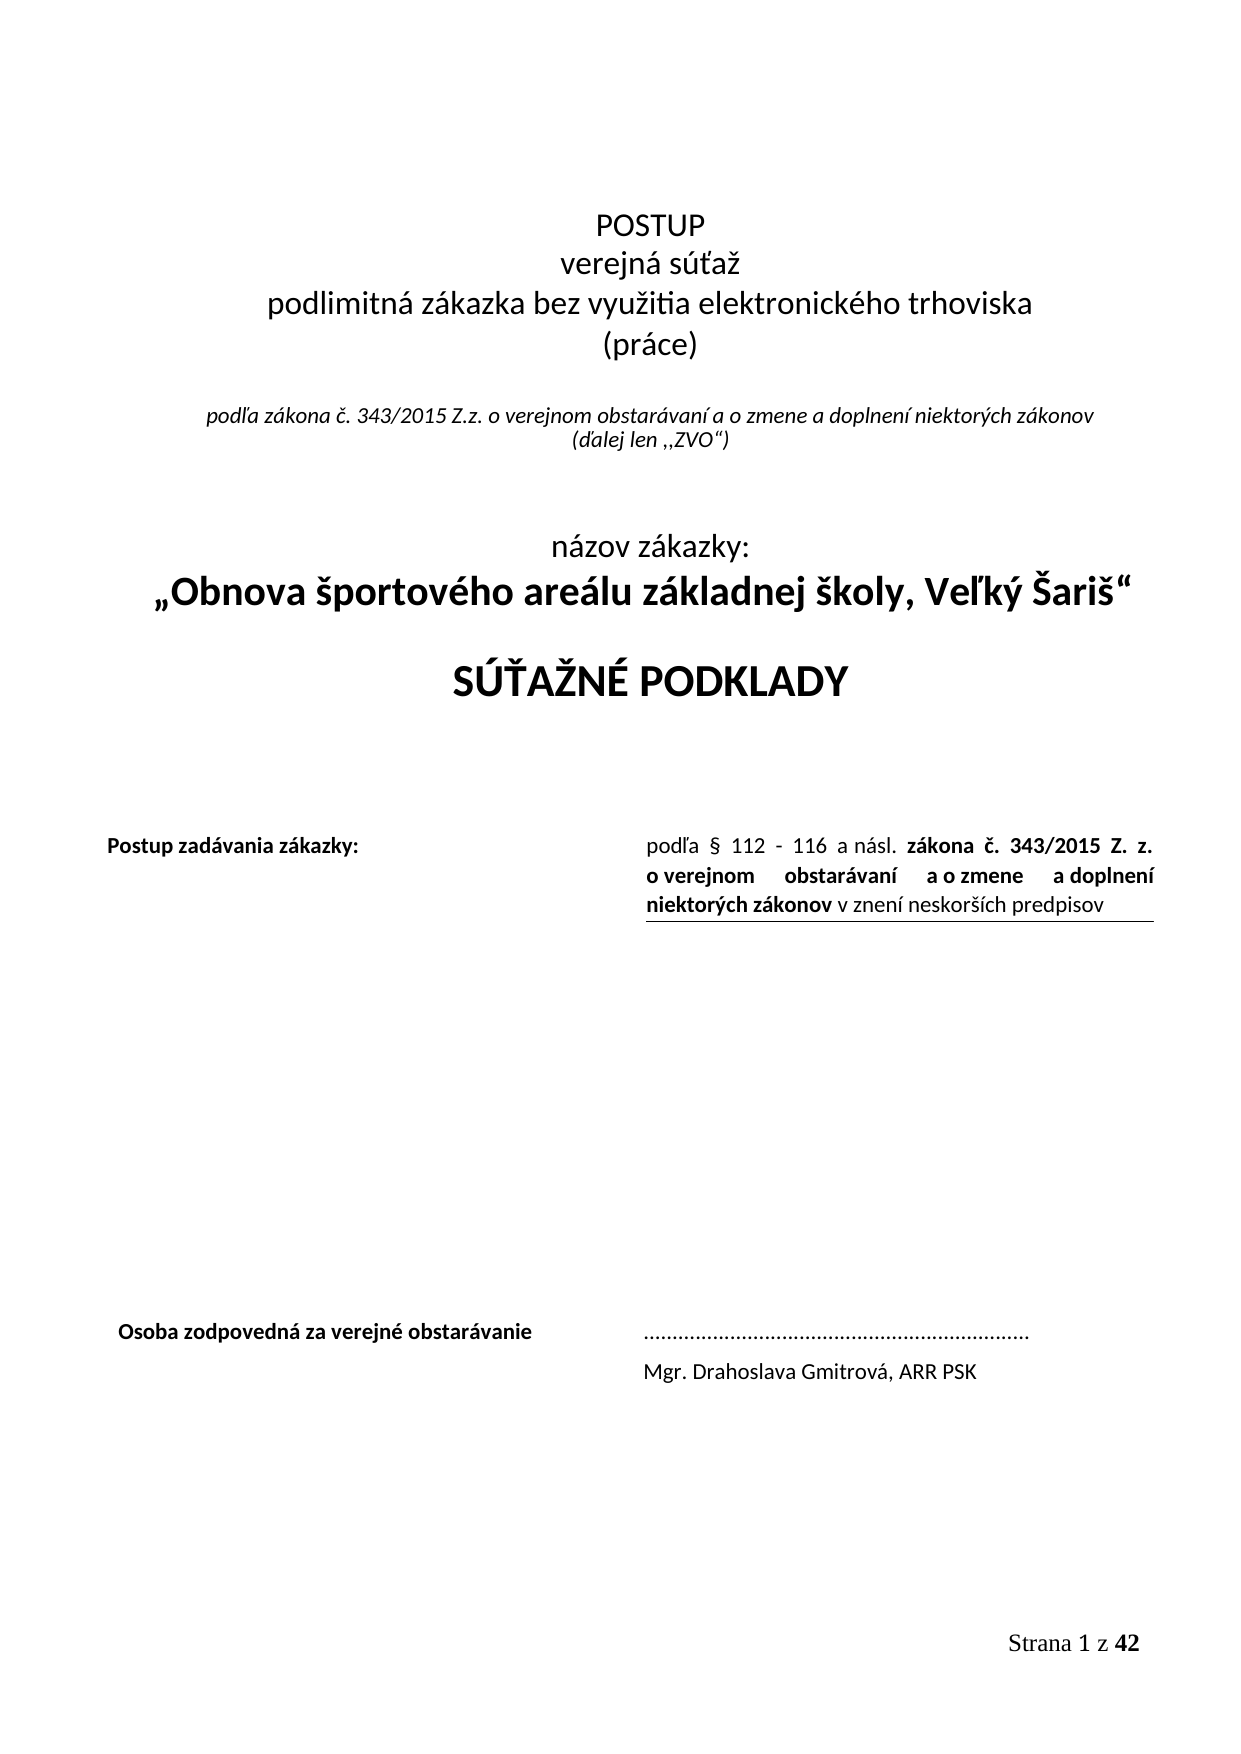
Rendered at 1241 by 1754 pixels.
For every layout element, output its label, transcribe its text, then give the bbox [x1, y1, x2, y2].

text (ďalej len ,,ZVO“) [174, 428, 1127, 452]
text Mgr. Drahoslava Gmitrová, ARR PSK [568, 1357, 1167, 1385]
text verejná súťaž [252, 244, 1048, 282]
text podlimitná zákazka bez využitia elektronického trhoviska (práce) [252, 282, 1048, 363]
text „Obnova športového areálu základnej školy, Veľký Šariš“ [118, 565, 1167, 616]
table_header podľa § 112 - 116 a násl. zákona č. 343/2015 Z. z. o verejnom obstarávaní a o zmene a doplnení niektorých zákonov v znení neskorších predpisov [635, 831, 1165, 935]
text SÚŤAŽNÉ PODKLADY [252, 652, 1049, 708]
text Osoba zodpovedná za verejné obstarávanie ................................................................... [118, 1317, 1167, 1345]
text názov zákazky: [252, 525, 1049, 565]
text podľa zákona č. 343/2015 Z.z. o verejnom obstarávaní a o zmene a doplnení niektorých zákonov [174, 405, 1127, 428]
text POSTUP [252, 206, 1048, 244]
table_header Postup zadávania zákazky: [96, 831, 635, 935]
